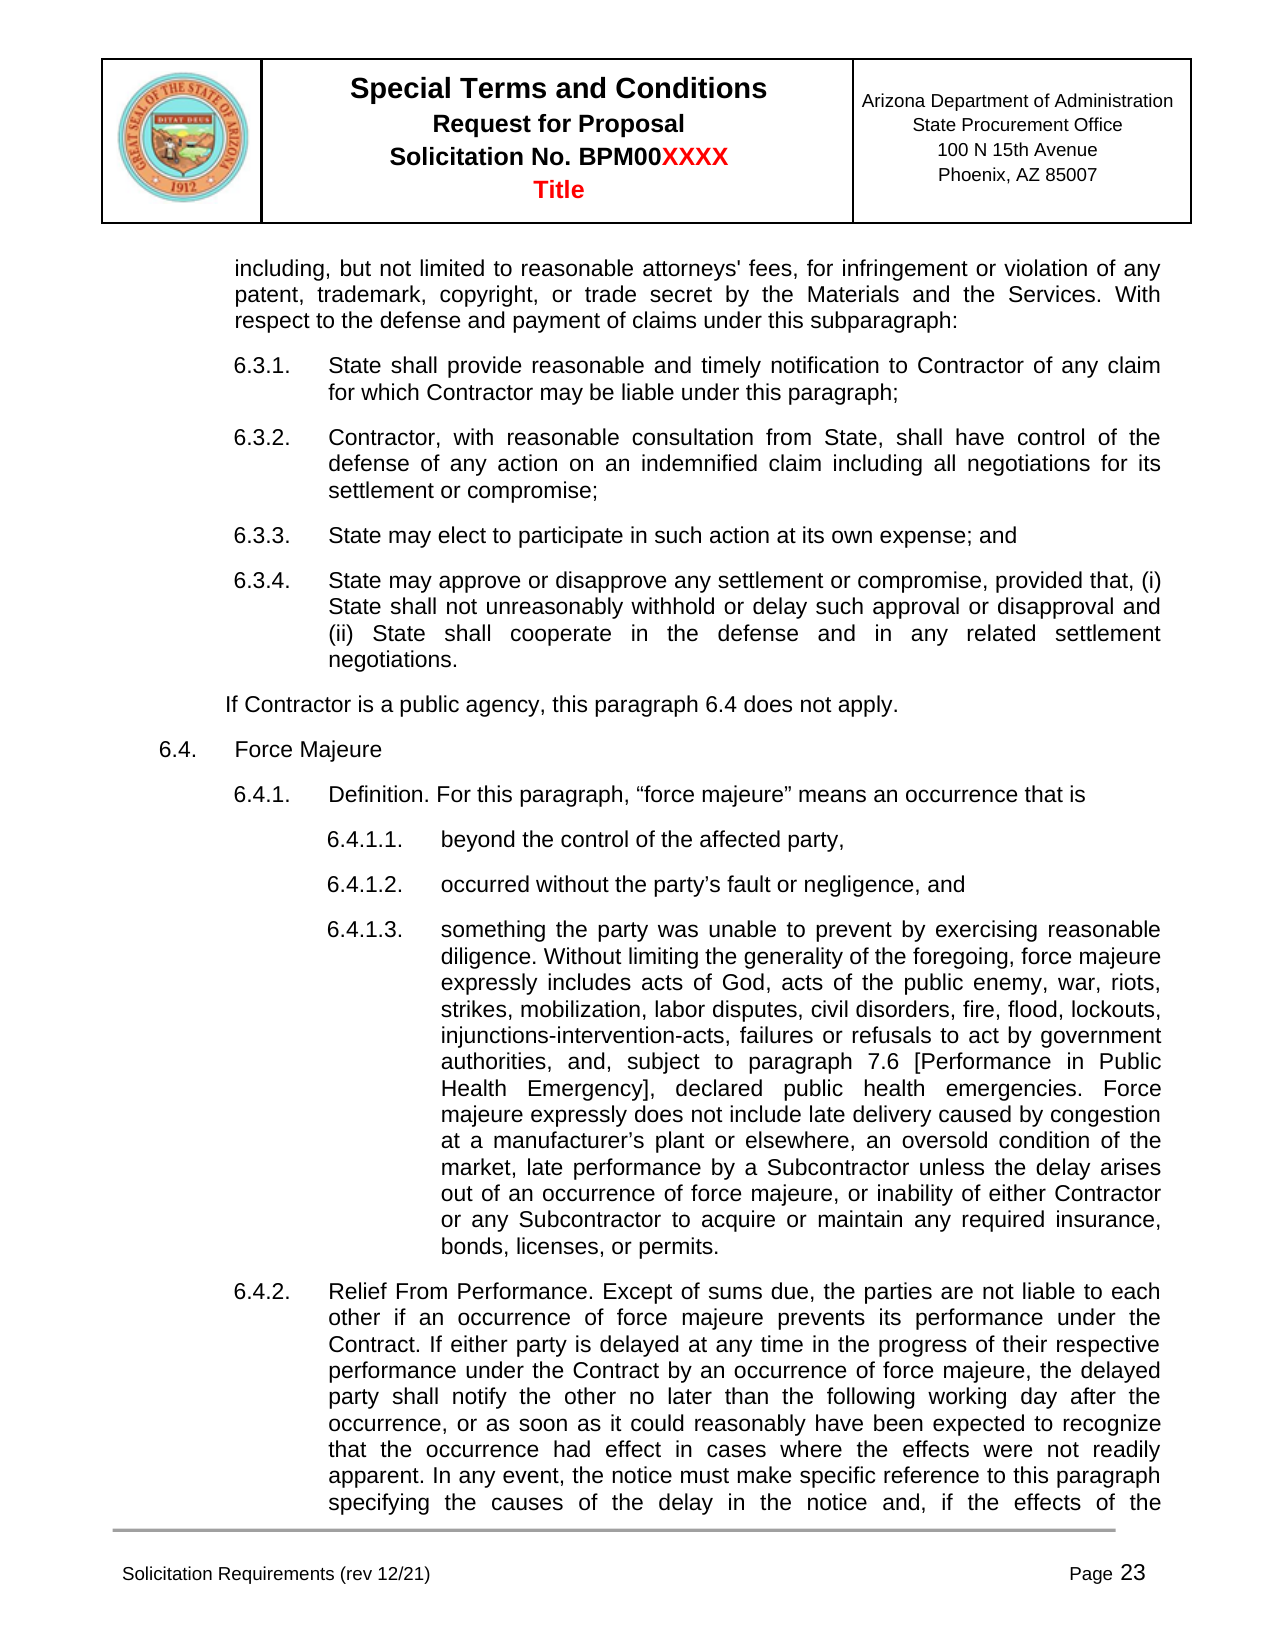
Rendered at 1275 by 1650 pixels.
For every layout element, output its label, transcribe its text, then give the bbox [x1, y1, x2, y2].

list State may elect to participate in such action at its own expense; and [291, 522, 1162, 548]
picture [116, 71, 251, 204]
list State may approve or disapprove any settlement or compromise, provided that, (i) State shall not unreasonably withhold or delay such approval or disapproval and (ii) State shall cooperate in the defense and in any related settlement negotiations. [291, 567, 1162, 672]
list State shall provide reasonable and timely notification to Contractor of any claim for which Contractor may be liable under this paragraph; [291, 352, 1162, 405]
list occurred without the party’s fault or negligence, and [403, 871, 1162, 898]
list Force Majeure [197, 736, 1162, 762]
list beyond the control of the affected party, [403, 826, 1162, 853]
list something the party was unable to prevent by exercising reasonable diligence. Without limiting the generality of the foregoing, force majeure expressly includes acts of God, acts of the public enemy, war, riots, strikes, mobilization, labor disputes, civil disorders, fire, flood, lockouts, injunctions-intervention-acts, failures or refusals to act by government authorities, and, subject to paragraph 7.6 [Performance in Public Health Emergency], declared public health emergencies. Force majeure expressly does not include late delivery caused by congestion at a manufacturer’s plant or elsewhere, an oversold condition of the market, late performance by a Subcontractor unless the delay arises out of an occurrence of force majeure, or inability of either Contractor or any Subcontractor to acquire or maintain any required insurance, bonds, licenses, or permits. [403, 916, 1162, 1259]
text If Contractor is a public agency, this paragraph 6.4 does not apply. [225, 691, 1153, 717]
list Definition. For this paragraph, “force majeure” means an occurrence that is [291, 781, 1162, 807]
list Contractor, with reasonable consultation from State, shall have control of the defense of any action on an indemnified claim including all negotiations for its settlement or compromise; [291, 424, 1162, 503]
